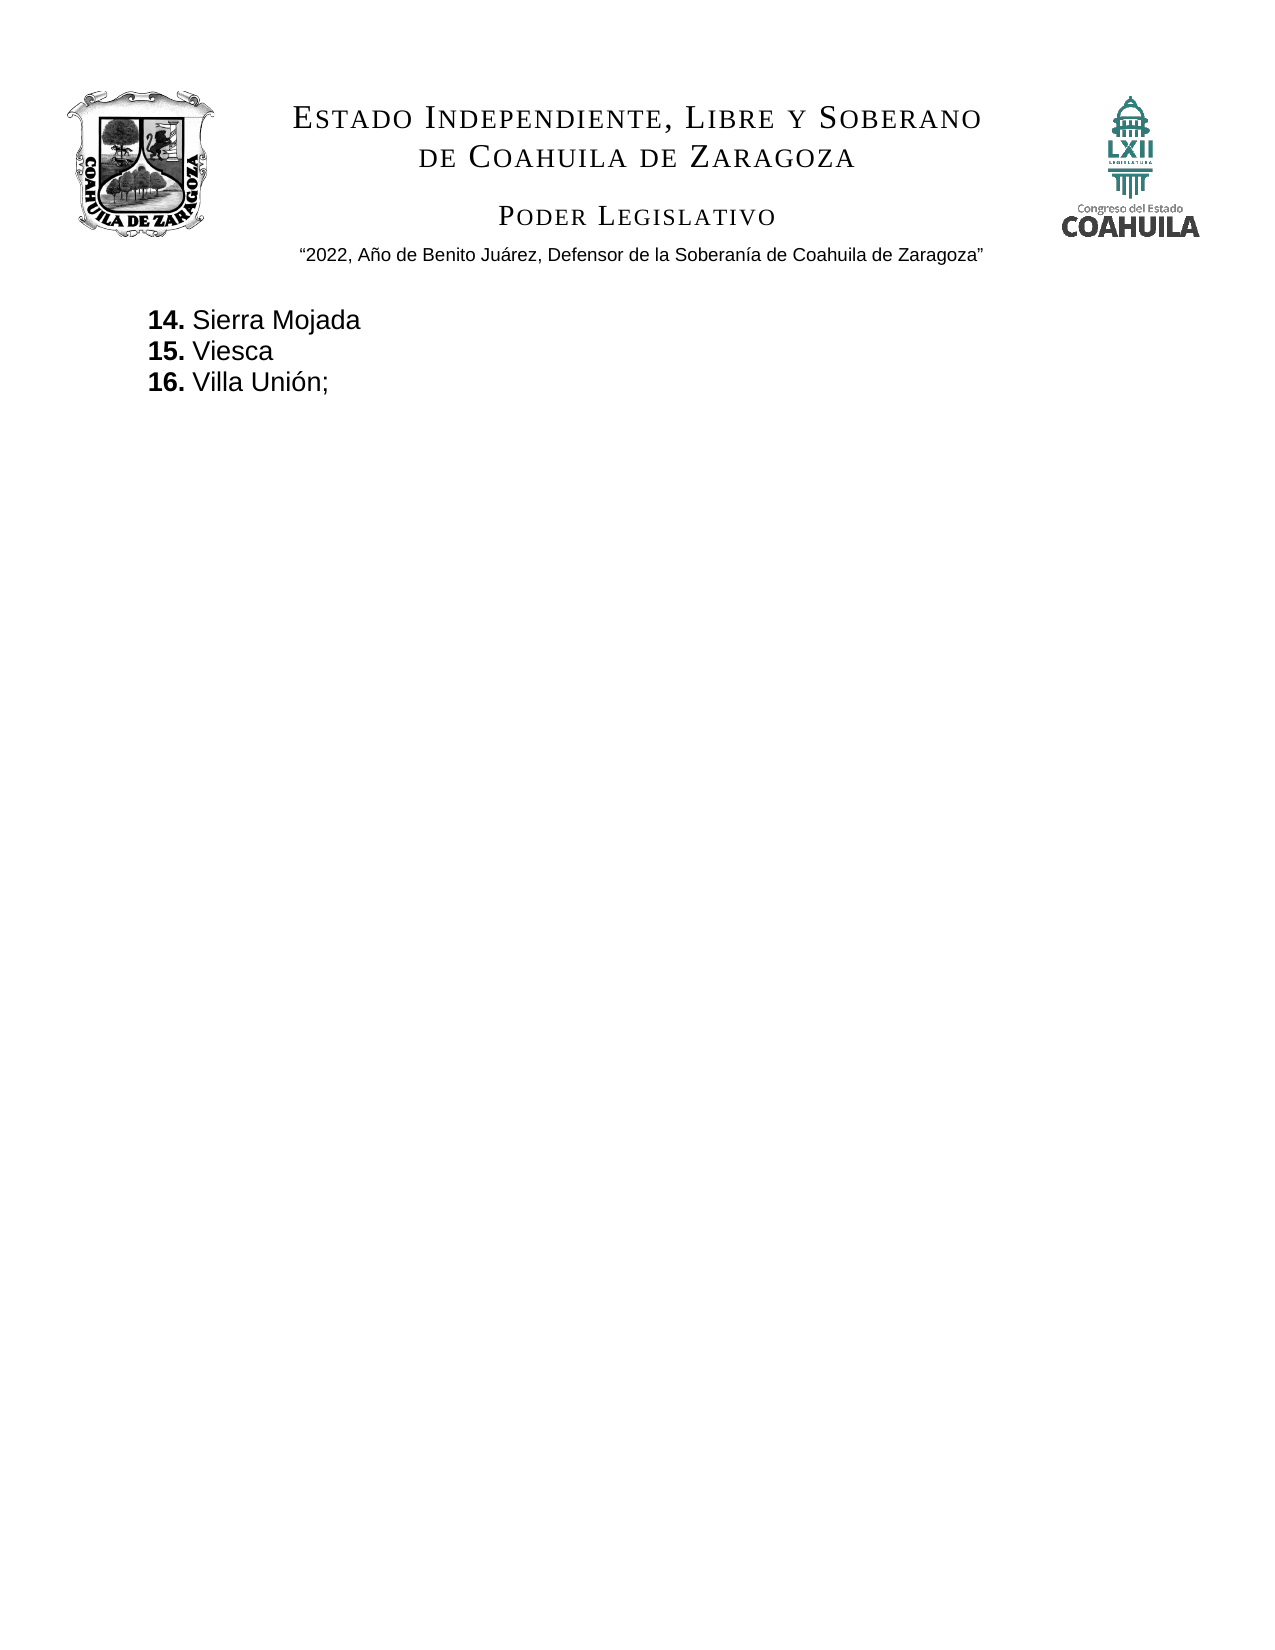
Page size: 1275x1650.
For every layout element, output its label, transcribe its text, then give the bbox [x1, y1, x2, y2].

list Villa Unión; [148, 366, 425, 398]
picture [66, 91, 215, 237]
list Viesca [148, 335, 425, 366]
list Sierra Mojada [148, 304, 425, 335]
picture [1052, 81, 1212, 249]
